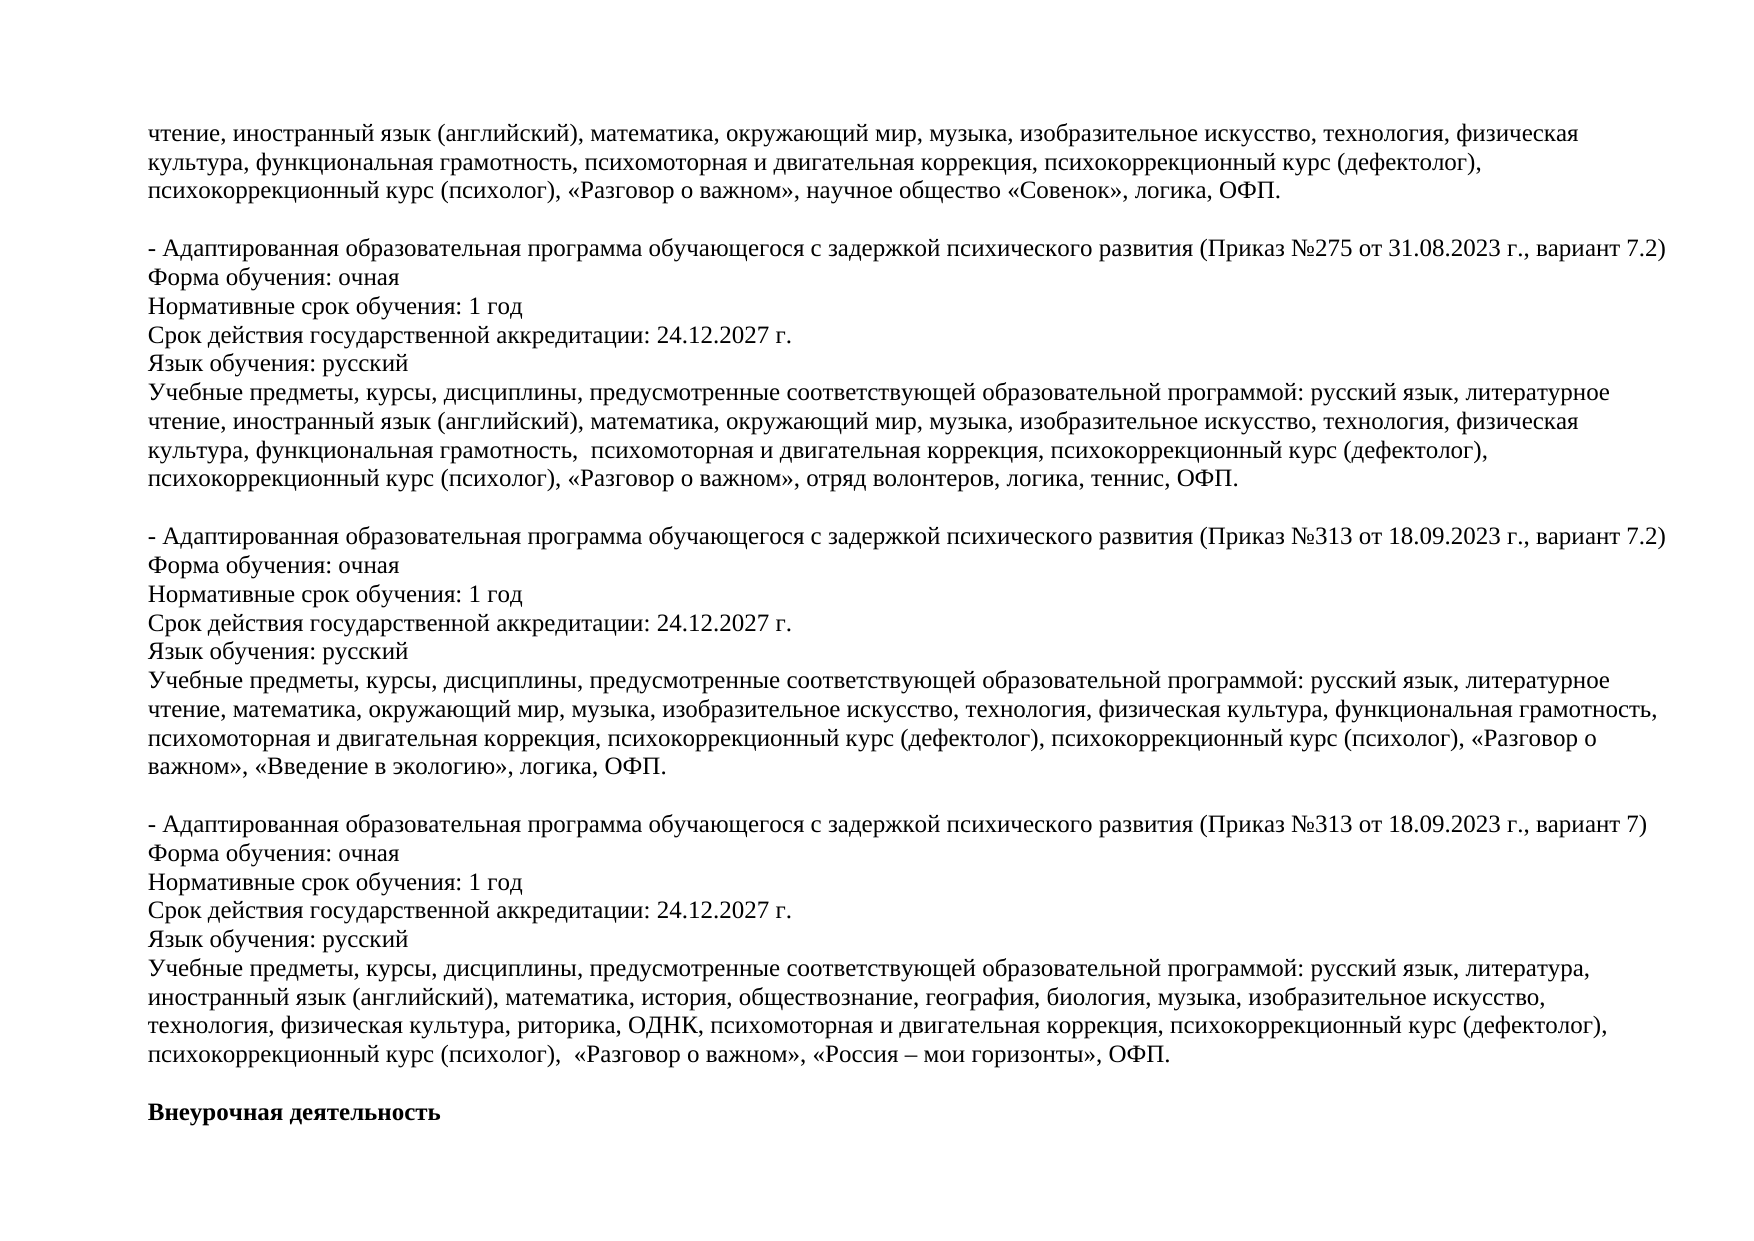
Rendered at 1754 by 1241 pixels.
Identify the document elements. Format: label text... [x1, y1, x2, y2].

text - Адаптированная образовательная программа обучающегося с задержкой психического развития (Приказ №313 от 18.09.2023 г., вариант 7) Форма обучения: очная Нормативные срок обучения: 1 год Срок действия государственной аккредитации: 24.12.2027 г. Язык обучения: русский Учебные предметы, курсы, дисциплины, предусмотренные соответствующей образовательной программой: русский язык, литература, иностранный язык (английский), математика, история, обществознание, география, биология, музыка, изобразительное искусство, технология, физическая культура, риторика, ОДНК, психомоторная и двигательная коррекция, психокоррекционный курс (дефектолог), психокоррекционный курс (психолог), «Разговор о важном», «Россия – мои горизонты», ОФП. [148, 809, 1665, 1068]
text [148, 118, 1683, 204]
text - Адаптированная образовательная программа обучающегося с задержкой психического развития (Приказ №275 от 31.08.2023 г., вариант 7.2) Форма обучения: очная Нормативные срок обучения: 1 год Срок действия государственной аккредитации: 24.12.2027 г. Язык обучения: русский Учебные предметы, курсы, дисциплины, предусмотренные соответствующей образовательной программой: русский язык, литературное чтение, иностранный язык (английский), математика, окружающий мир, музыка, изобразительное искусство, технология, физическая культура, функциональная грамотность, психомоторная и двигательная коррекция, психокоррекционный курс (дефектолог), психокоррекционный курс (психолог), «Разговор о важном», отряд волонтеров, логика, теннис, ОФП. [148, 233, 1683, 492]
text Внеурочная деятельность [148, 1097, 1665, 1126]
text - Адаптированная образовательная программа обучающегося с задержкой психического развития (Приказ №313 от 18.09.2023 г., вариант 7.2) Форма обучения: очная Нормативные срок обучения: 1 год Срок действия государственной аккредитации: 24.12.2027 г. Язык обучения: русский Учебные предметы, курсы, дисциплины, предусмотренные соответствующей образовательной программой: русский язык, литературное чтение, математика, окружающий мир, музыка, изобразительное искусство, технология, физическая культура, функциональная грамотность, психомоторная и двигательная коррекция, психокоррекционный курс (дефектолог), психокоррекционный курс (психолог), «Разговор о важном», «Введение в экологию», логика, ОФП. [148, 521, 1683, 780]
